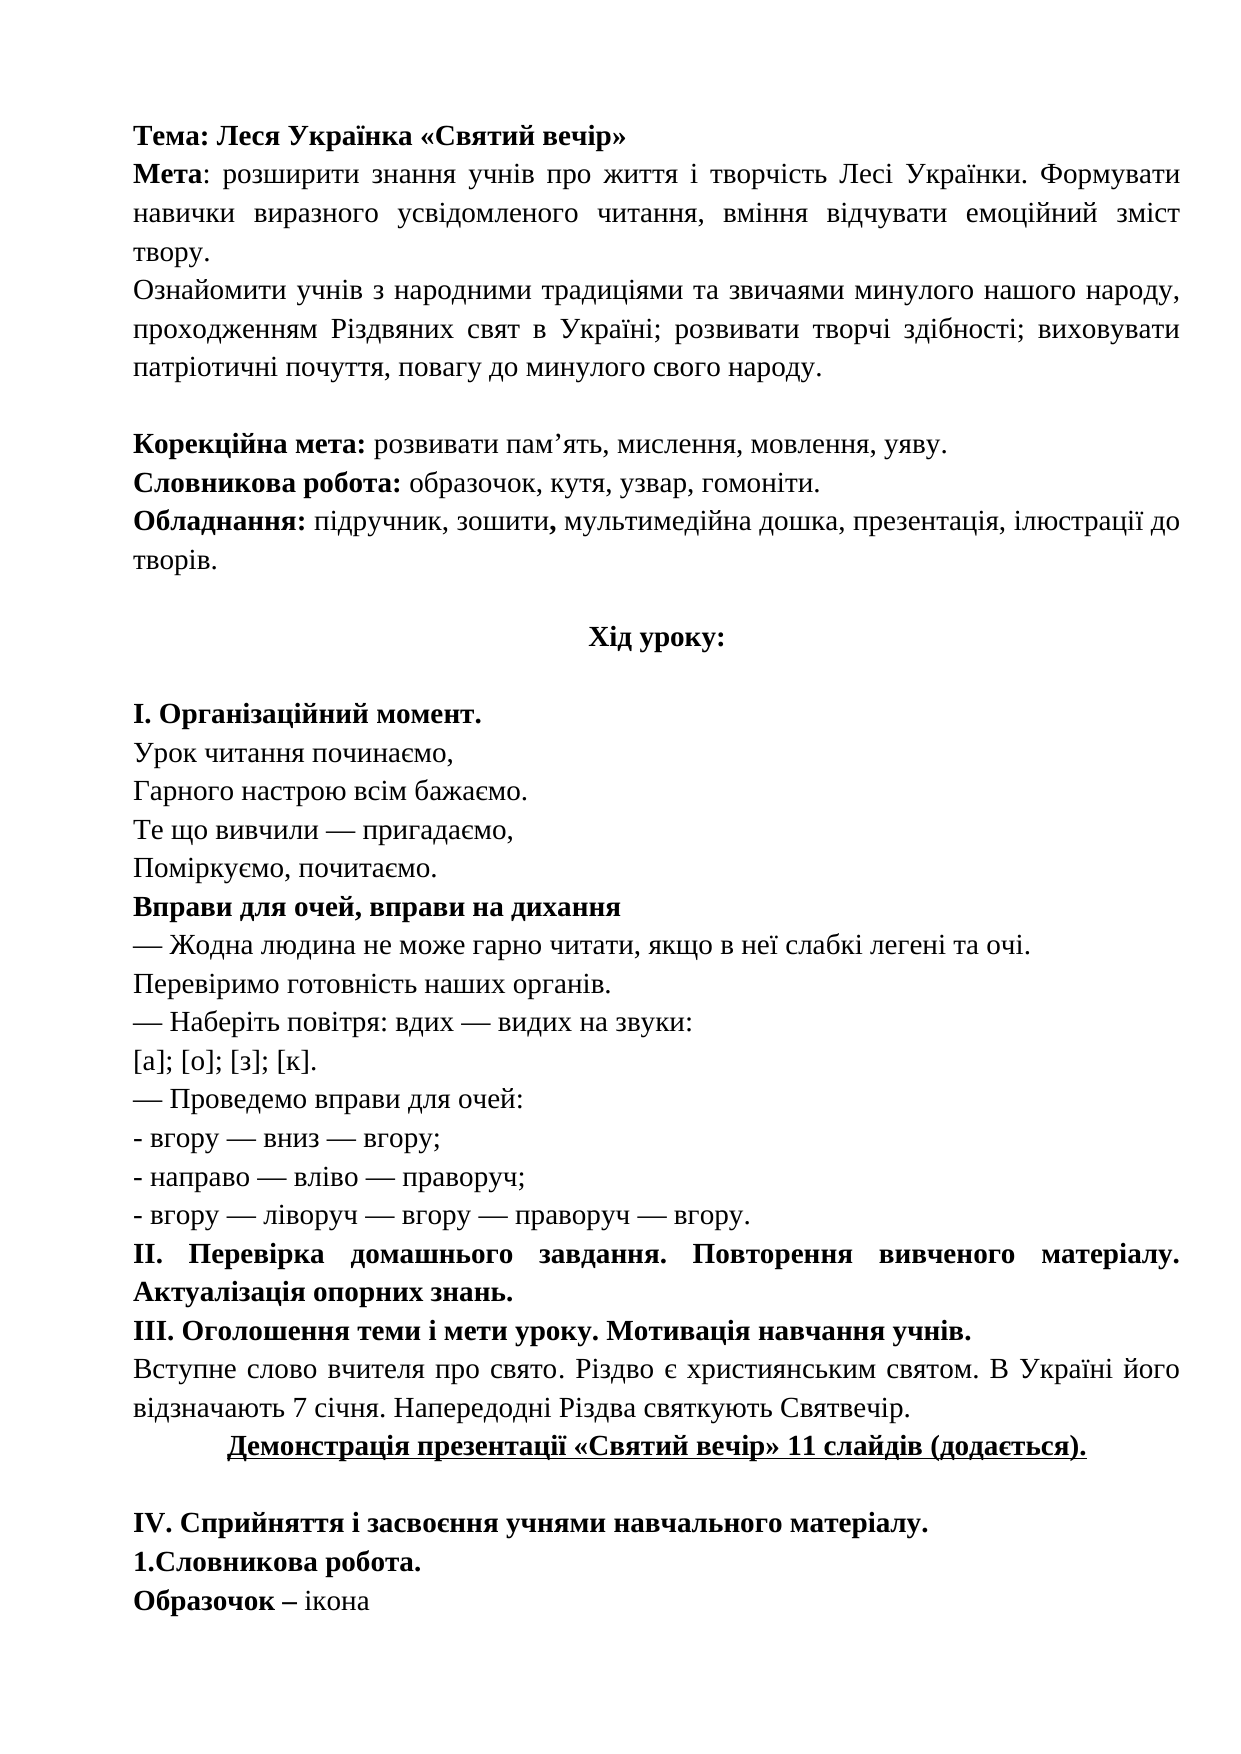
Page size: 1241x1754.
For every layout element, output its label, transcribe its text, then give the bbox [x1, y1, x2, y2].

text ІІ. Перевірка домашнього завдання. Повторення вивченого матеріалу. Актуалізація опорних знань. [133, 1236, 1181, 1308]
text Обладнання: підручник, зошити, мультимедійна дошка, презентація, ілюстрації до творів. [133, 503, 1181, 576]
text — Проведемо вправи для очей: [133, 1082, 1181, 1115]
text Перевіримо готовність наших органів. [133, 966, 1181, 999]
text [а]; [о]; [з]; [к]. [133, 1043, 1181, 1077]
text Мета: розширити знання учнів про життя і творчість Лесі Українки. Формувати навички виразного усвідомленого читання, вміння відчувати емоційний зміст твору. [133, 157, 1181, 267]
text — Наберіть повітря: вдих — видих на звуки: [133, 1004, 1181, 1038]
text Вступне слово вчителя про свято. Різдво є християнським святом. В Україні його відзначають 7 січня. Напередодні Різдва святкують Святвечір. [133, 1351, 1181, 1423]
text Демонстрація презентації «Святий вечір» 11 слайдів (додається). [133, 1428, 1181, 1462]
text — Жодна людина не може гарно читати, якщо в неї слабкі легені та очі. [133, 927, 1181, 961]
text Образочок – ікона [133, 1583, 1181, 1616]
text 1.Словникова робота. [133, 1544, 1181, 1578]
text Корекційна мета: розвивати пам’ять, мислення, мовлення, уяву. [133, 426, 1181, 460]
text Те що вивчили — пригадаємо, [133, 812, 1181, 845]
text Гарного настрою всім бажаємо. [133, 773, 1181, 807]
text - вгору — вниз — вгору; [133, 1120, 1181, 1154]
text Ознайомити учнів з народними традиціями та звичаями минулого нашого народу, проходженням Різдвяних свят в Україні; розвивати творчі здібності; виховувати патріотичні почуття, повагу до минулого свого народу. [133, 272, 1181, 383]
text Словникова робота: образочок, кутя, узвар, гомоніти. [133, 465, 1181, 498]
text - направо — вліво — праворуч; [133, 1159, 1181, 1192]
text Тема: Леся Українка «Святий вечір» [133, 118, 1181, 152]
text І. Організаційний момент. [133, 696, 1181, 730]
text Урок читання починаємо, [133, 735, 1181, 768]
text Вправи для очей, вправи на дихання [133, 889, 1181, 922]
text ІV. Сприйняття і засвоєння учнями навчального матеріалу. [133, 1506, 1181, 1539]
text ІІІ. Оголошення теми і мети уроку. Мотивація навчання учнів. [133, 1313, 1181, 1346]
text Поміркуємо, почитаємо. [133, 850, 1181, 884]
text - вгору — ліворуч — вгору — праворуч — вгору. [133, 1197, 1181, 1231]
text Хід уроку: [133, 619, 1181, 653]
